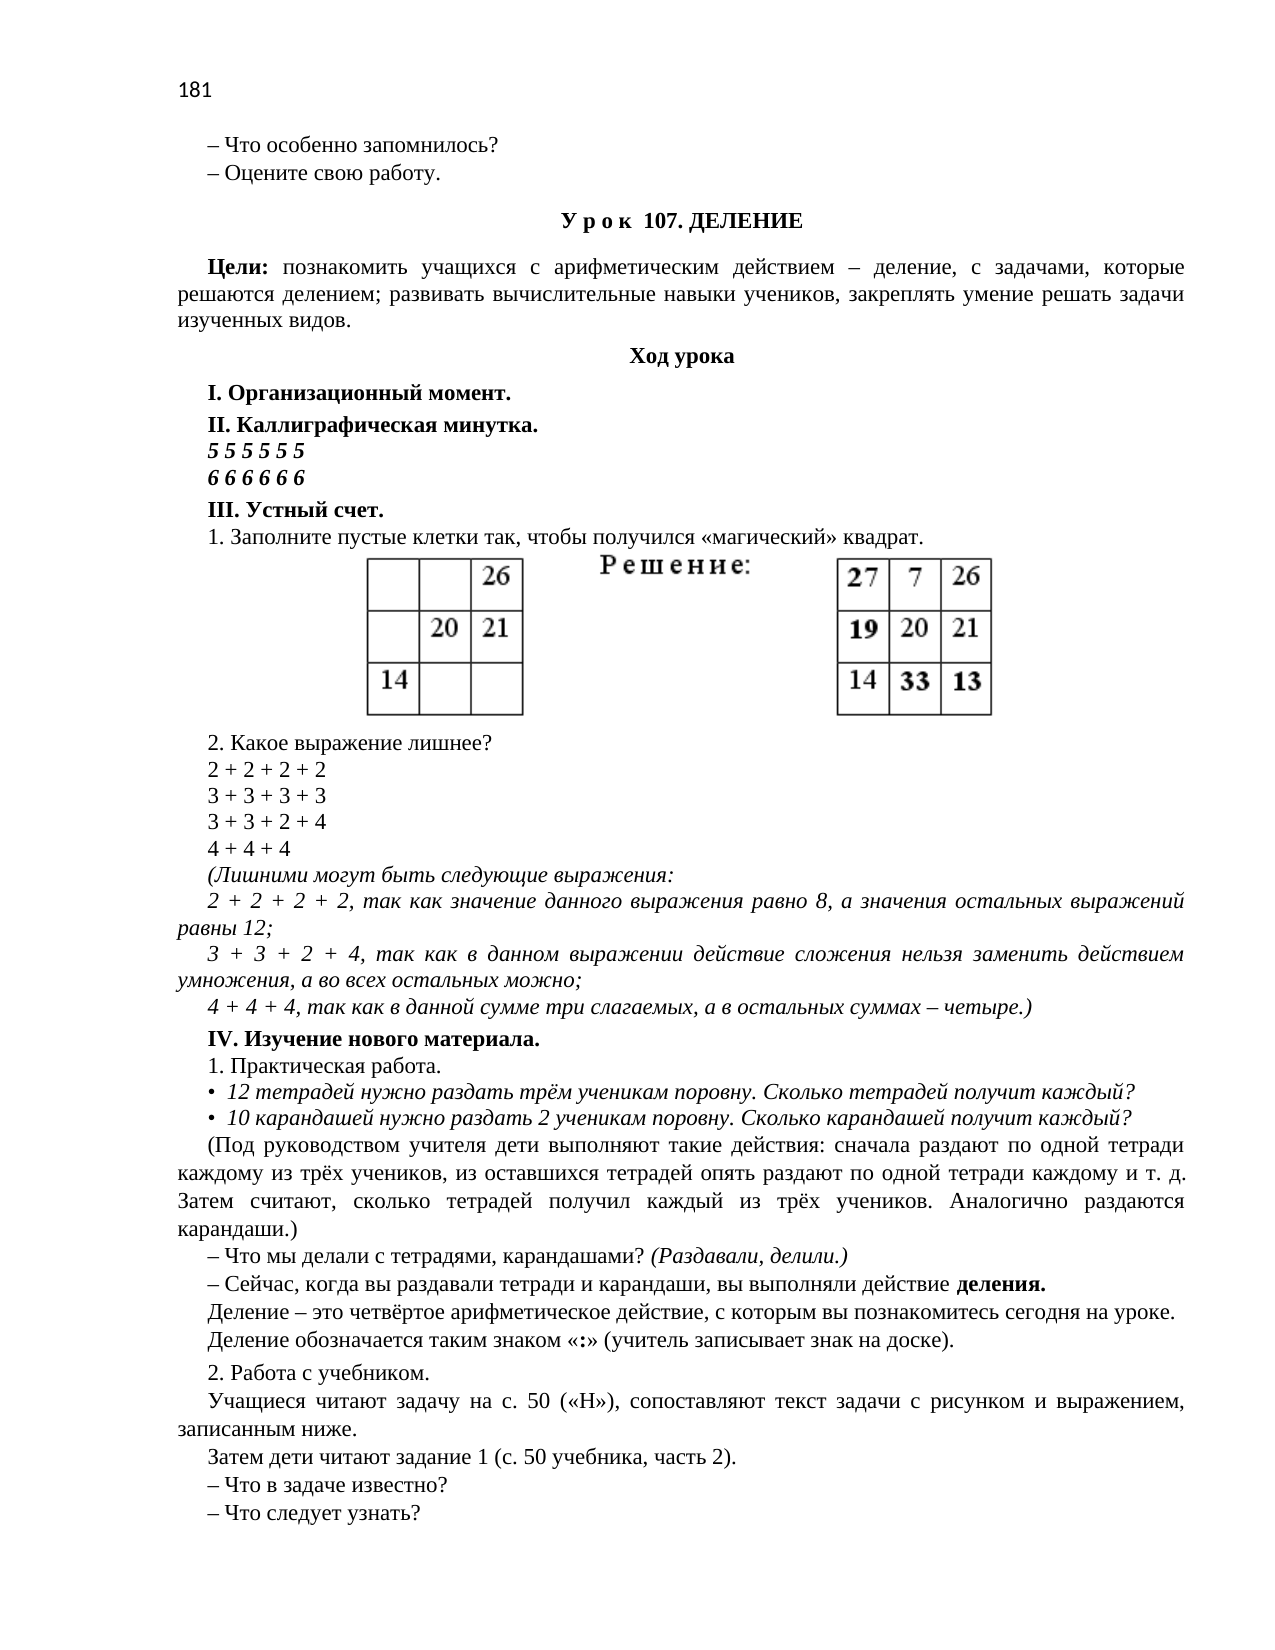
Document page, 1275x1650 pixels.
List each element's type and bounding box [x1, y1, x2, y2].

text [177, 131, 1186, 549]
picture [353, 549, 1011, 730]
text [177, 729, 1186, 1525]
